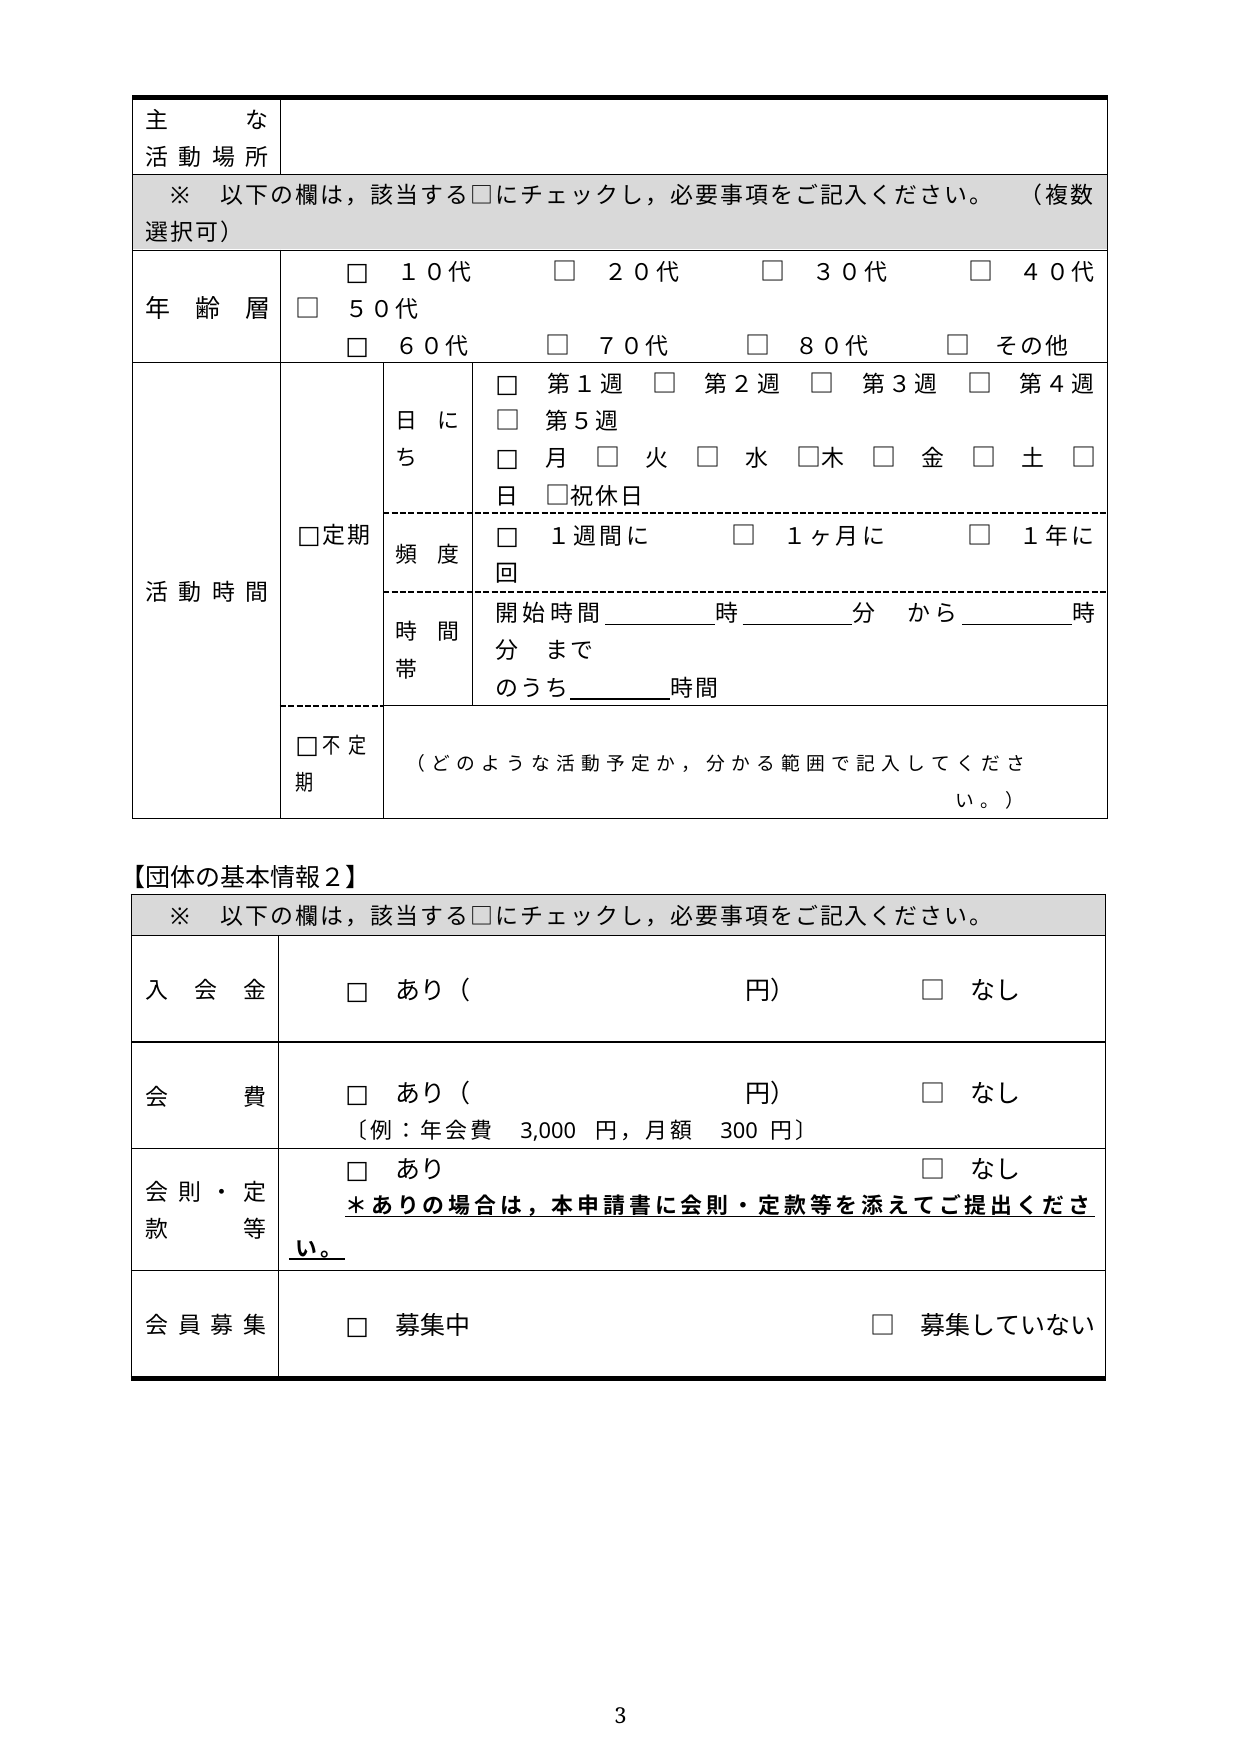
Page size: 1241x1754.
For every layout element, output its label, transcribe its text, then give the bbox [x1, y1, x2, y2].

table_cell □ 第１週 □ 第２週 □ 第３週 □ 第４週 □ 第５週 □ 月 □ 火 □ 水 □木 □ 金 □ 土 □ 日 □祝休日 [473, 363, 1107, 512]
table_cell [281, 100, 1107, 174]
table_cell □ １週間に □ １ヶ月に □ １年に 回 [473, 512, 1107, 591]
table_cell 日にち [384, 363, 472, 512]
table_cell 会則・定款等 [132, 1149, 278, 1270]
table_cell 年齢層 [133, 251, 280, 362]
table_cell □ あり □ なし ＊ありの場合は，本申請書に会則・定款等を添えてご提出ください。 [279, 1149, 1105, 1270]
table_cell 頻度 [384, 512, 472, 591]
table_cell 会費 [132, 1043, 278, 1148]
table_cell □不定期 [281, 705, 383, 818]
table_cell 時間帯 [384, 591, 472, 705]
table_cell ※ 以下の欄は，該当する□にチェックし，必要事項をご記入ください。 （複数選択可） [133, 175, 1107, 249]
text 【団体の基本情報２】 [120, 857, 1120, 894]
table_cell 開始時間 時 分 から 時 分 まで のうち 時間 [473, 591, 1107, 705]
table_cell □ 募集中 □ 募集していない [279, 1271, 1105, 1376]
table_cell 会員募集 [132, 1271, 278, 1376]
table_header ※ 以下の欄は，該当する□にチェックし，必要事項をご記入ください。 [132, 895, 1105, 935]
table_cell □ あり（ 円） □ なし [279, 936, 1105, 1041]
table_cell □ １０代 □ ２０代 □ ３０代 □ ４０代 □ ５０代 □ ６０代 □ ７０代 □ ８０代 □ その他 [281, 251, 1107, 362]
table_cell 入会金 [132, 936, 278, 1041]
table_cell 活動時間 [133, 363, 280, 818]
table_cell □定期 [281, 363, 383, 705]
table_cell □ あり（ 円） □ なし 〔例：年会費 3,000円，月額 300円〕 [279, 1043, 1105, 1148]
table_cell （どのような活動予定か，分かる範囲で記入してください。） [384, 706, 1107, 818]
table_cell 主な 活動場所 [133, 100, 280, 174]
